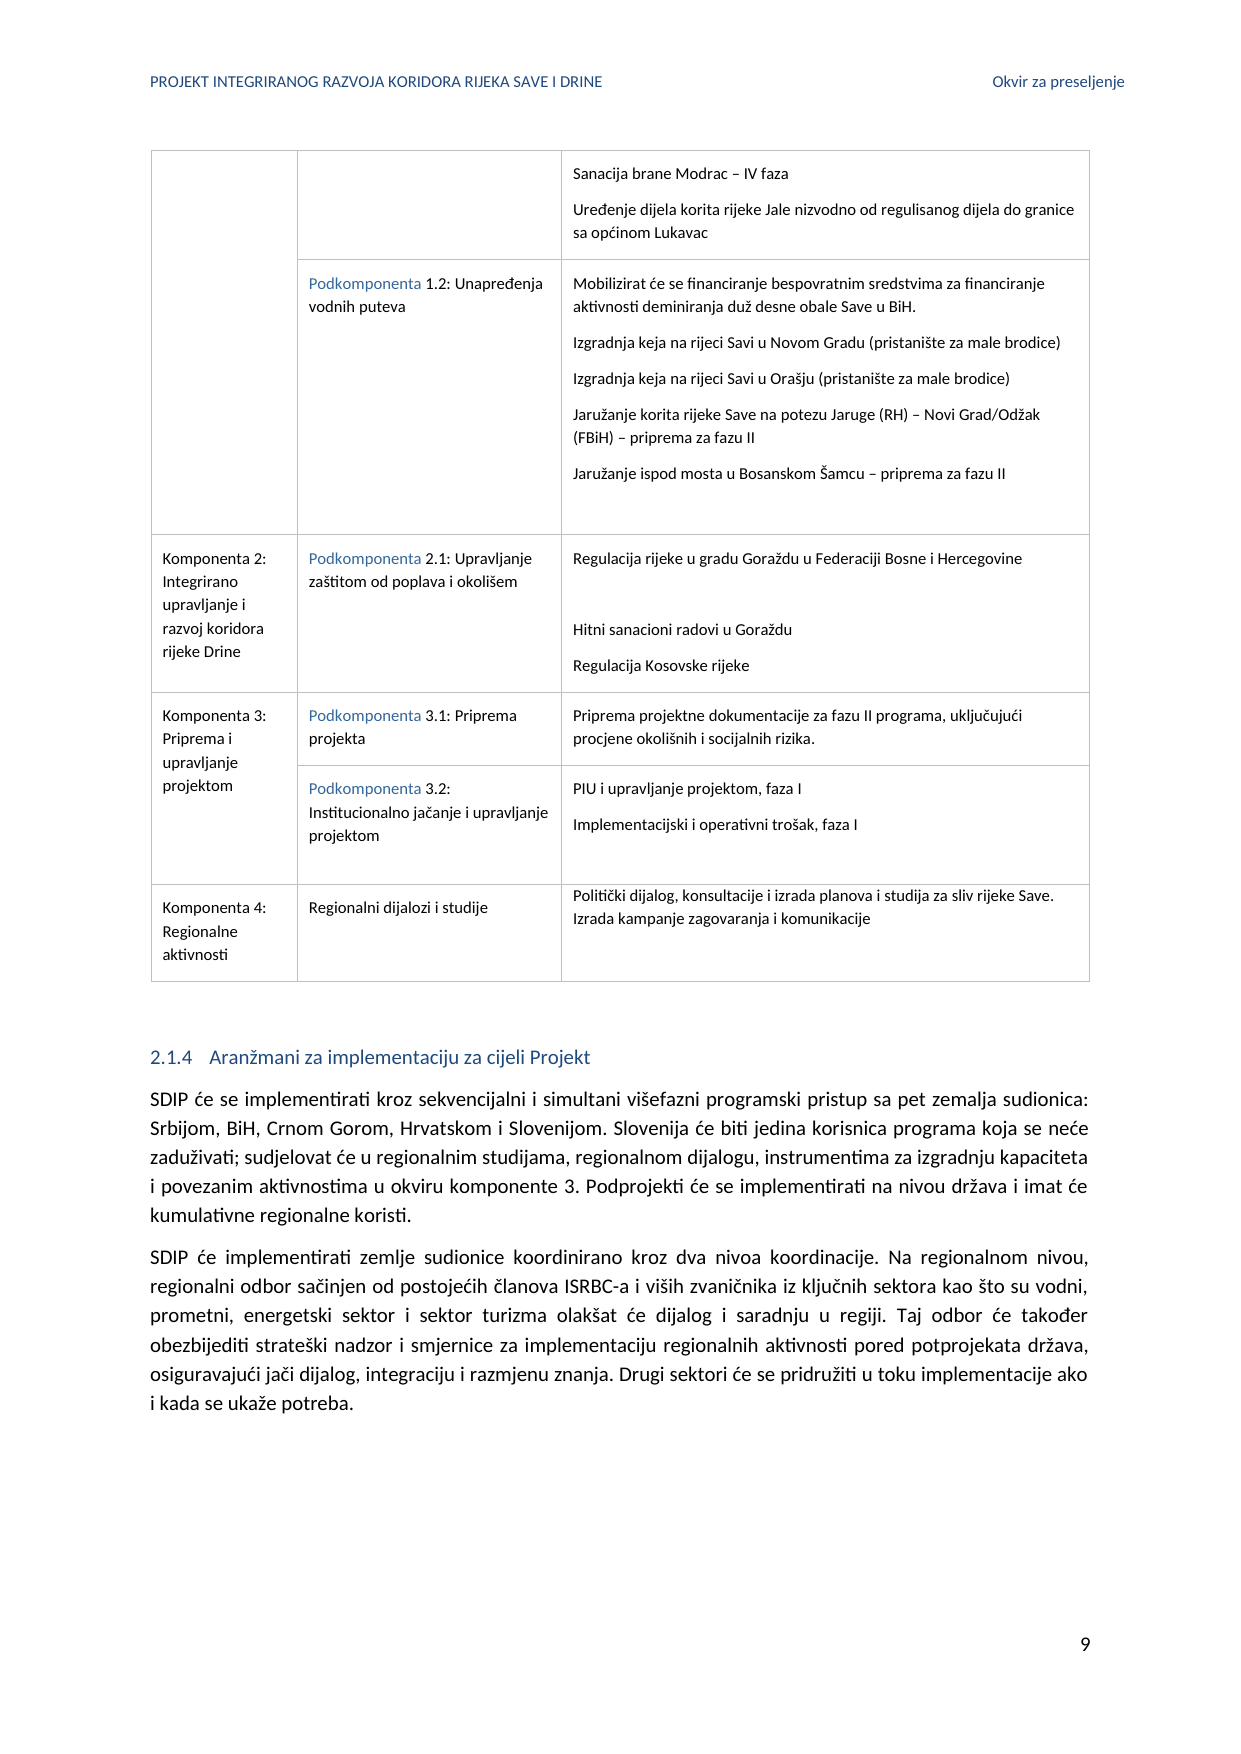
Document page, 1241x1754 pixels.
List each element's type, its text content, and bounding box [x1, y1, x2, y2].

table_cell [298, 151, 561, 259]
table_cell Podkomponenta 3.1: Priprema projekta [298, 693, 561, 765]
table_cell Priprema projektne dokumentacije za fazu II programa, uključujući procjene okolišnih i socijalnih rizika. [562, 693, 1089, 765]
table_cell Regionalni dijalozi i studije [298, 885, 561, 981]
table_cell Regulacija rijeke u gradu Goraždu u Federaciji Bosne i Hercegovine Hitni sanacioni radovi u Goraždu Regulacija Kosovske rijeke [562, 535, 1089, 692]
table_cell Podkomponenta 3.2: Institucionalno jačanje i upravljanje projektom [298, 766, 561, 884]
table_cell PIU i upravljanje projektom, faza I Implementacijski i operativni trošak, faza I [562, 766, 1089, 884]
text SDIP će se implementirati kroz sekvencijalni i simultani višefazni programski pristup sa pet zemalja sudionica: Srbijom, BiH, Crnom Gorom, Hrvatskom i Slovenijom. Slovenija će biti jedina korisnica programa koja se neće zaduživati; sudjelovat će u regionalnim studijama, regionalnom dijalogu, instrumentima za izgradnju kapaciteta i povezanim aktivnostima u okviru komponente 3. Podprojekti će se implementirati na nivou država i imat će kumulativne regionalne koristi. [150, 1086, 1090, 1228]
table_cell Komponenta 3: Priprema i upravljanje projektom [152, 693, 297, 884]
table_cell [152, 151, 297, 534]
table_cell Komponenta 2: Integrirano upravljanje i razvoj koridora rijeke Drine [152, 535, 297, 692]
table_cell Podkomponenta 1.2: Unapređenja vodnih puteva [298, 260, 561, 534]
table_cell Podkomponenta 2.1: Upravljanje zaštitom od poplava i okolišem [298, 535, 561, 692]
subtitle Aranžmani za implementaciju za cijeli Projekt [150, 1044, 1090, 1070]
text SDIP će implementirati zemlje sudionice koordinirano kroz dva nivoa koordinacije. Na regionalnom nivou, regionalni odbor sačinjen od postojećih članova ISRBC-a i viših zvaničnika iz ključnih sektora kao što su vodni, prometni, energetski sektor i sektor turizma olakšat će dijalog i saradnju u regiji. Taj odbor će također obezbijediti strateški nadzor i smjernice za implementaciju regionalnih aktivnosti pored potprojekata država, osiguravajući jači dijalog, integraciju i razmjenu znanja. Drugi sektori će se pridružiti u toku implementacije ako i kada se ukaže potreba. [150, 1244, 1090, 1416]
table_cell Mobilizirat će se financiranje bespovratnim sredstvima za financiranje aktivnosti deminiranja duž desne obale Save u BiH. Izgradnja keja na rijeci Savi u Novom Gradu (pristanište za male brodice) Izgradnja keja na rijeci Savi u Orašju (pristanište za male brodice) Jaružanje korita rijeke Save na potezu Jaruge (RH) – Novi Grad/Odžak (FBiH) – priprema za fazu II Jaružanje ispod mosta u Bosanskom Šamcu – priprema za fazu II [562, 260, 1089, 534]
table_cell Komponenta 4: Regionalne aktivnosti [152, 885, 297, 981]
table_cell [562, 151, 1089, 259]
table_cell Politički dijalog, konsultacije i izrada planova i studija za sliv rijeke Save. Izrada kampanje zagovaranja i komunikacije [562, 885, 1089, 981]
